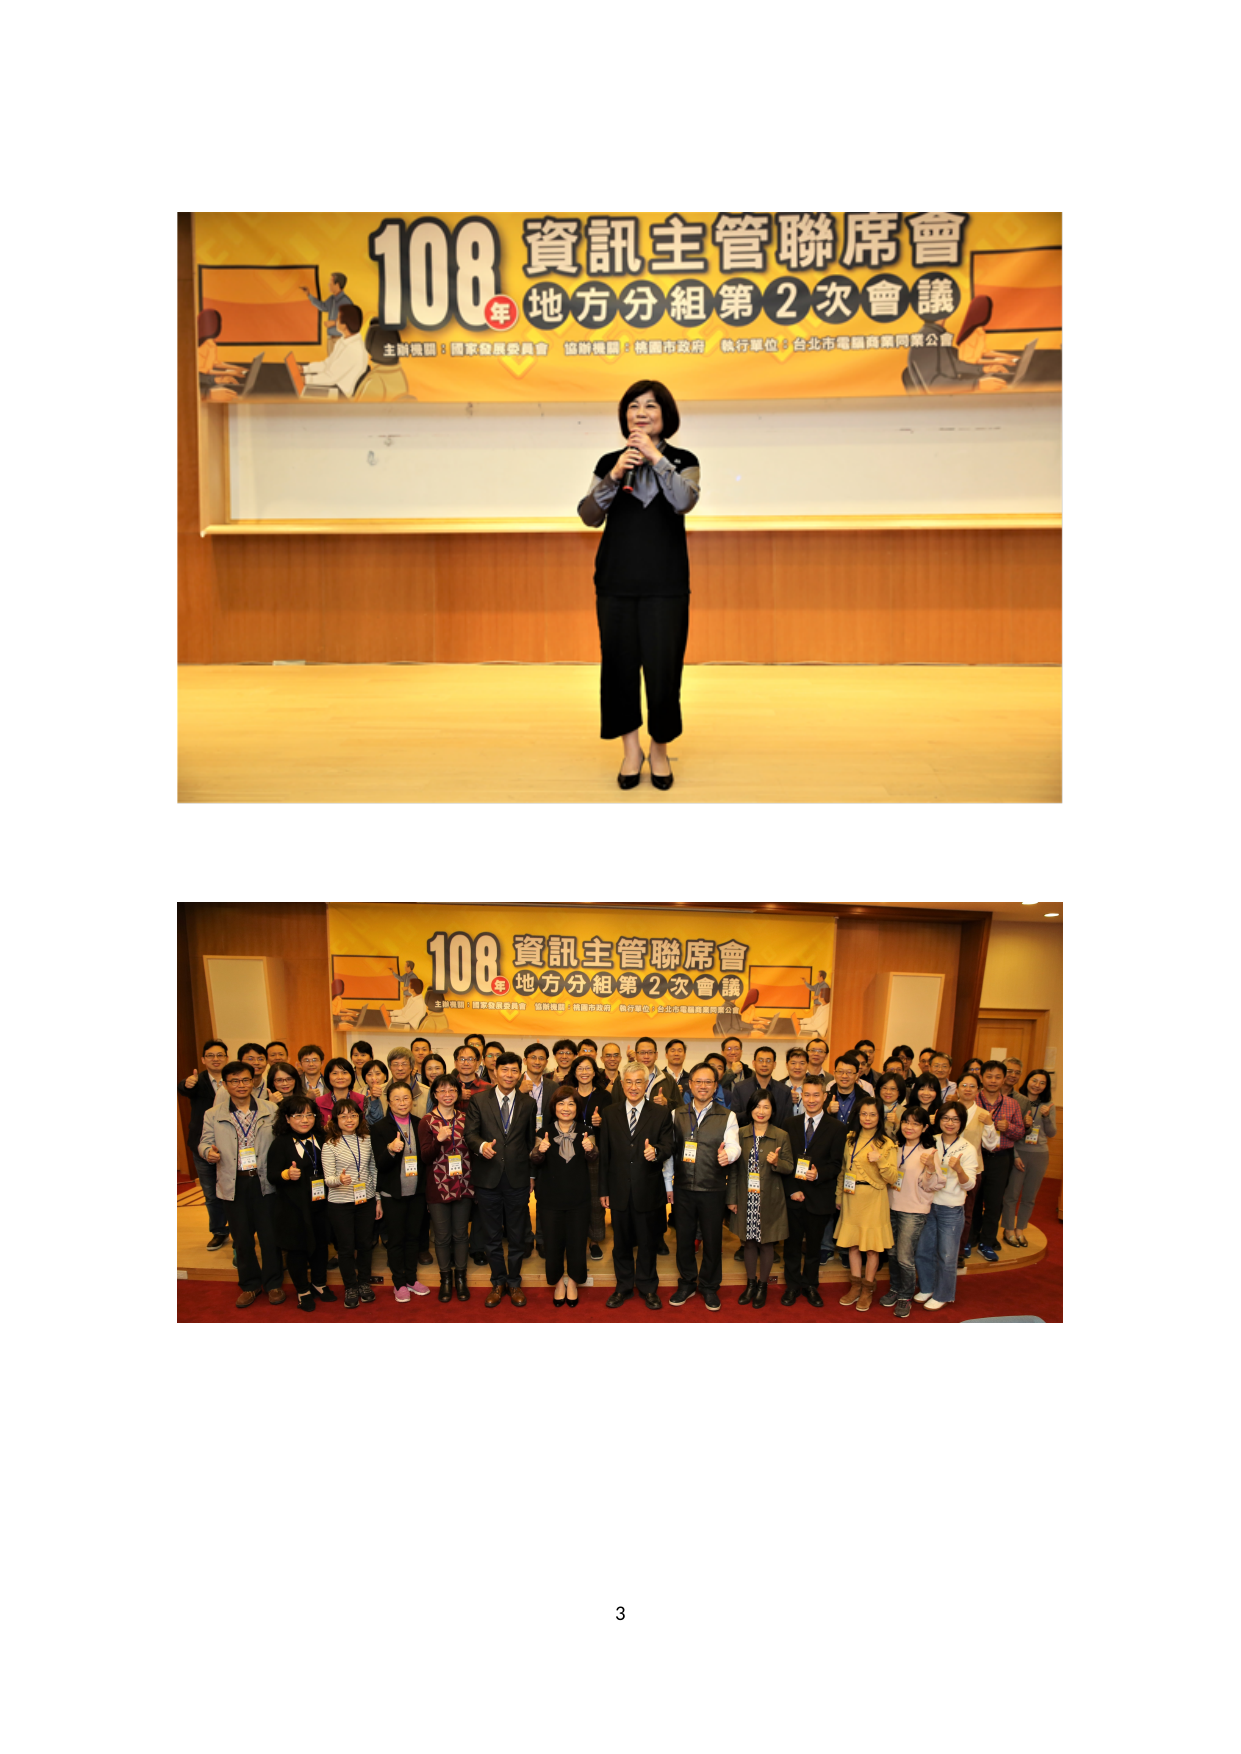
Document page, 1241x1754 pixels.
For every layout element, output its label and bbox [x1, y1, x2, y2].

picture [177, 902, 1063, 1323]
picture [177, 212, 1063, 805]
